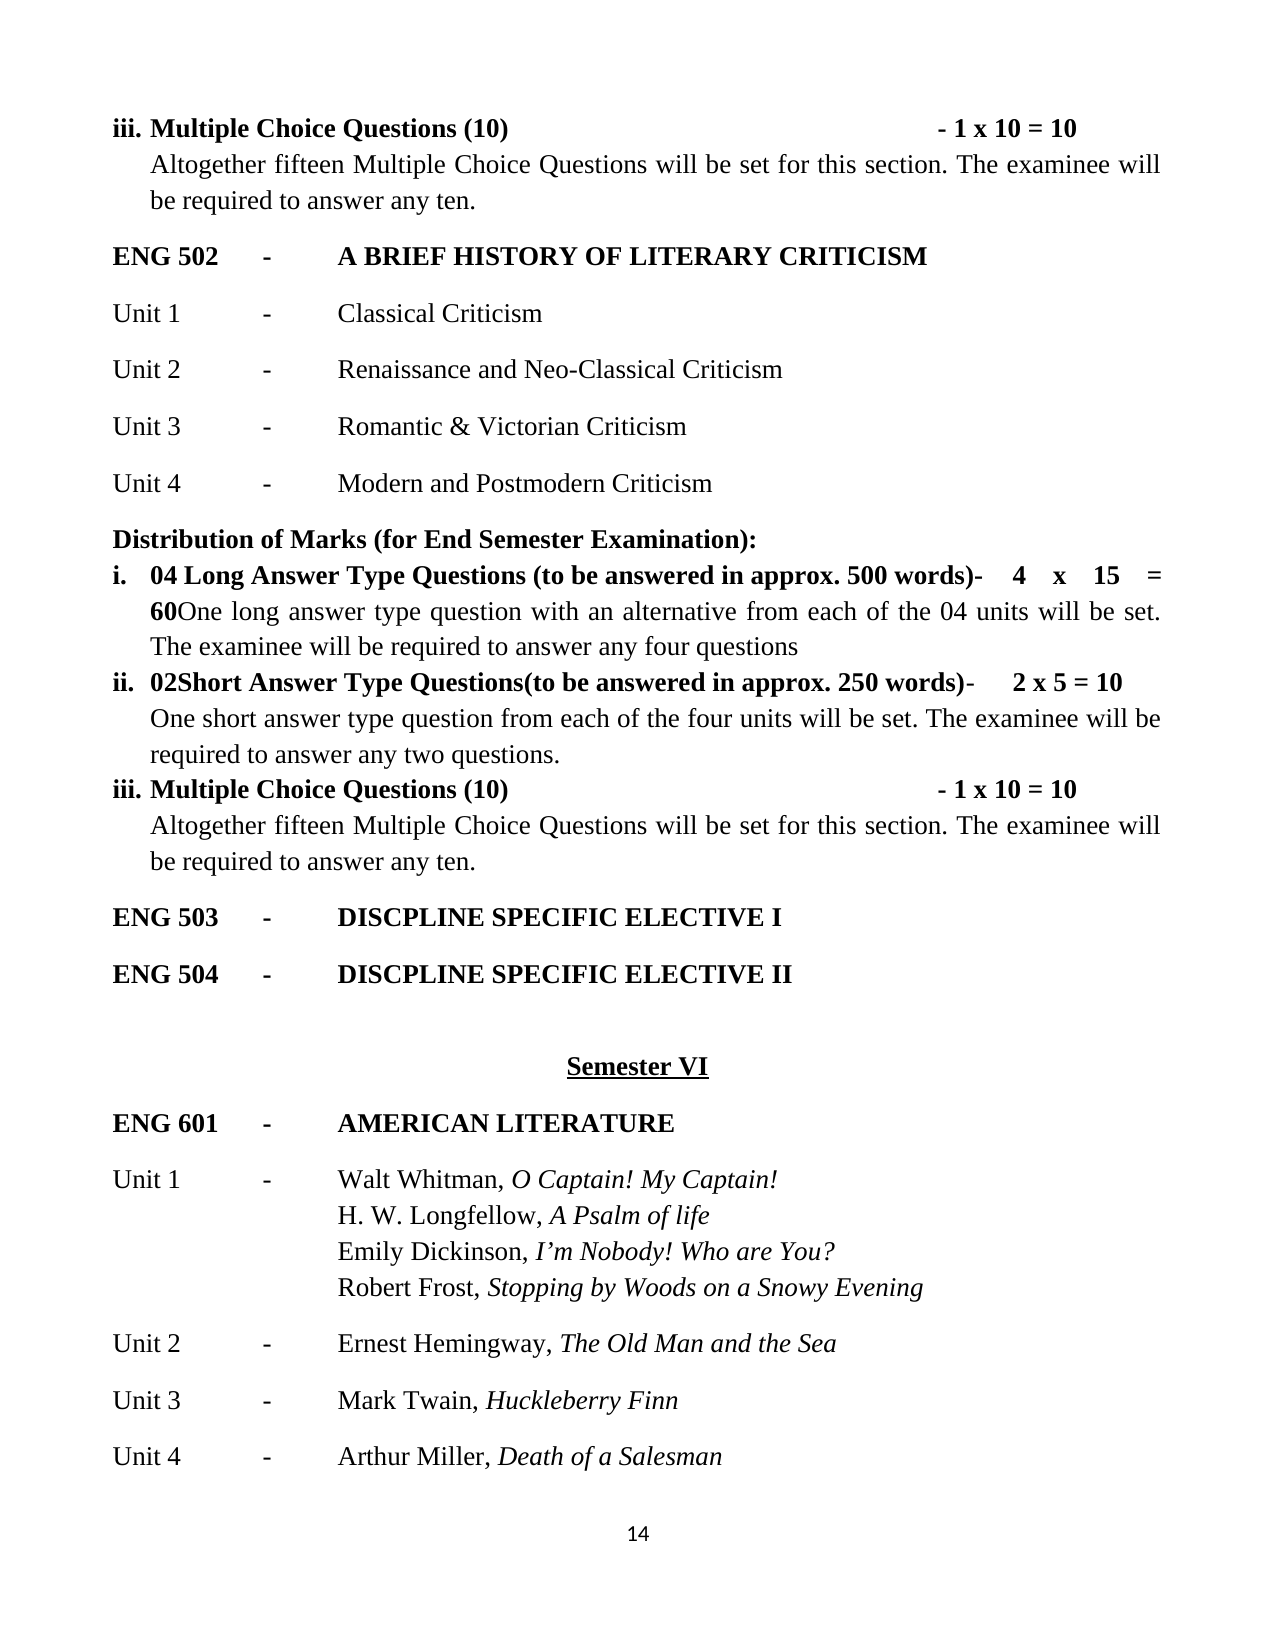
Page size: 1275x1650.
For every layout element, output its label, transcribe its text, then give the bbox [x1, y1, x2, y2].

text Unit 4 - Arthur Miller, Death of a Salesman [112, 1440, 1162, 1471]
text ENG 503 - DISCPLINE SPECIFIC ELECTIVE I [112, 901, 1162, 933]
list 04 Long Answer Type Questions (to be answered in approx. 500 words)- 4 x 15 = 60One long answer type question with an alternative from each of the 04 units will be set. The examinee will be required to answer any four questions [112, 559, 1162, 662]
text Unit 3 - Mark Twain, Huckleberry Finn [112, 1384, 1162, 1415]
text ENG 601 - AMERICAN LITERATURE [112, 1107, 1162, 1138]
text Semester VI [112, 1050, 1162, 1081]
list Multiple Choice Questions (10) - 1 x 10 = 10 [112, 112, 1162, 144]
text Altogether fifteen Multiple Choice Questions will be set for this section. The examinee will be required to answer any ten. [150, 148, 1162, 215]
text Altogether fifteen Multiple Choice Questions will be set for this section. The examinee will be required to answer any ten. [150, 809, 1162, 876]
text Distribution of Marks (for End Semester Examination): [112, 523, 1162, 554]
text Robert Frost, Stopping by Woods on a Snowy Evening [112, 1271, 1162, 1302]
text H. W. Longfellow, A Psalm of life [112, 1199, 1162, 1230]
text Unit 1 - Walt Whitman, O Captain! My Captain! [112, 1163, 1162, 1194]
text Unit 4 - Modern and Postmodern Criticism [112, 467, 1162, 498]
text Unit 3 - Romantic & Victorian Criticism [112, 410, 1162, 441]
text ENG 504 - DISCPLINE SPECIFIC ELECTIVE II [112, 958, 1162, 989]
text Unit 2 - Ernest Hemingway, The Old Man and the Sea [112, 1327, 1162, 1358]
list 02Short Answer Type Questions(to be answered in approx. 250 words)- 2 x 5 = 10 [112, 666, 1162, 697]
text Unit 2 - Renaissance and Neo-Classical Criticism [112, 354, 1162, 385]
list Multiple Choice Questions (10) - 1 x 10 = 10 [112, 773, 1162, 804]
text Emily Dickinson, I’m Nobody! Who are You? [112, 1235, 1162, 1266]
list One short answer type question from each of the four units will be set. The examinee will be required to answer any two questions. [150, 702, 1162, 769]
text ENG 502 - A BRIEF HISTORY OF LITERARY CRITICISM [112, 241, 1162, 272]
text Unit 1 - Classical Criticism [112, 297, 1162, 328]
